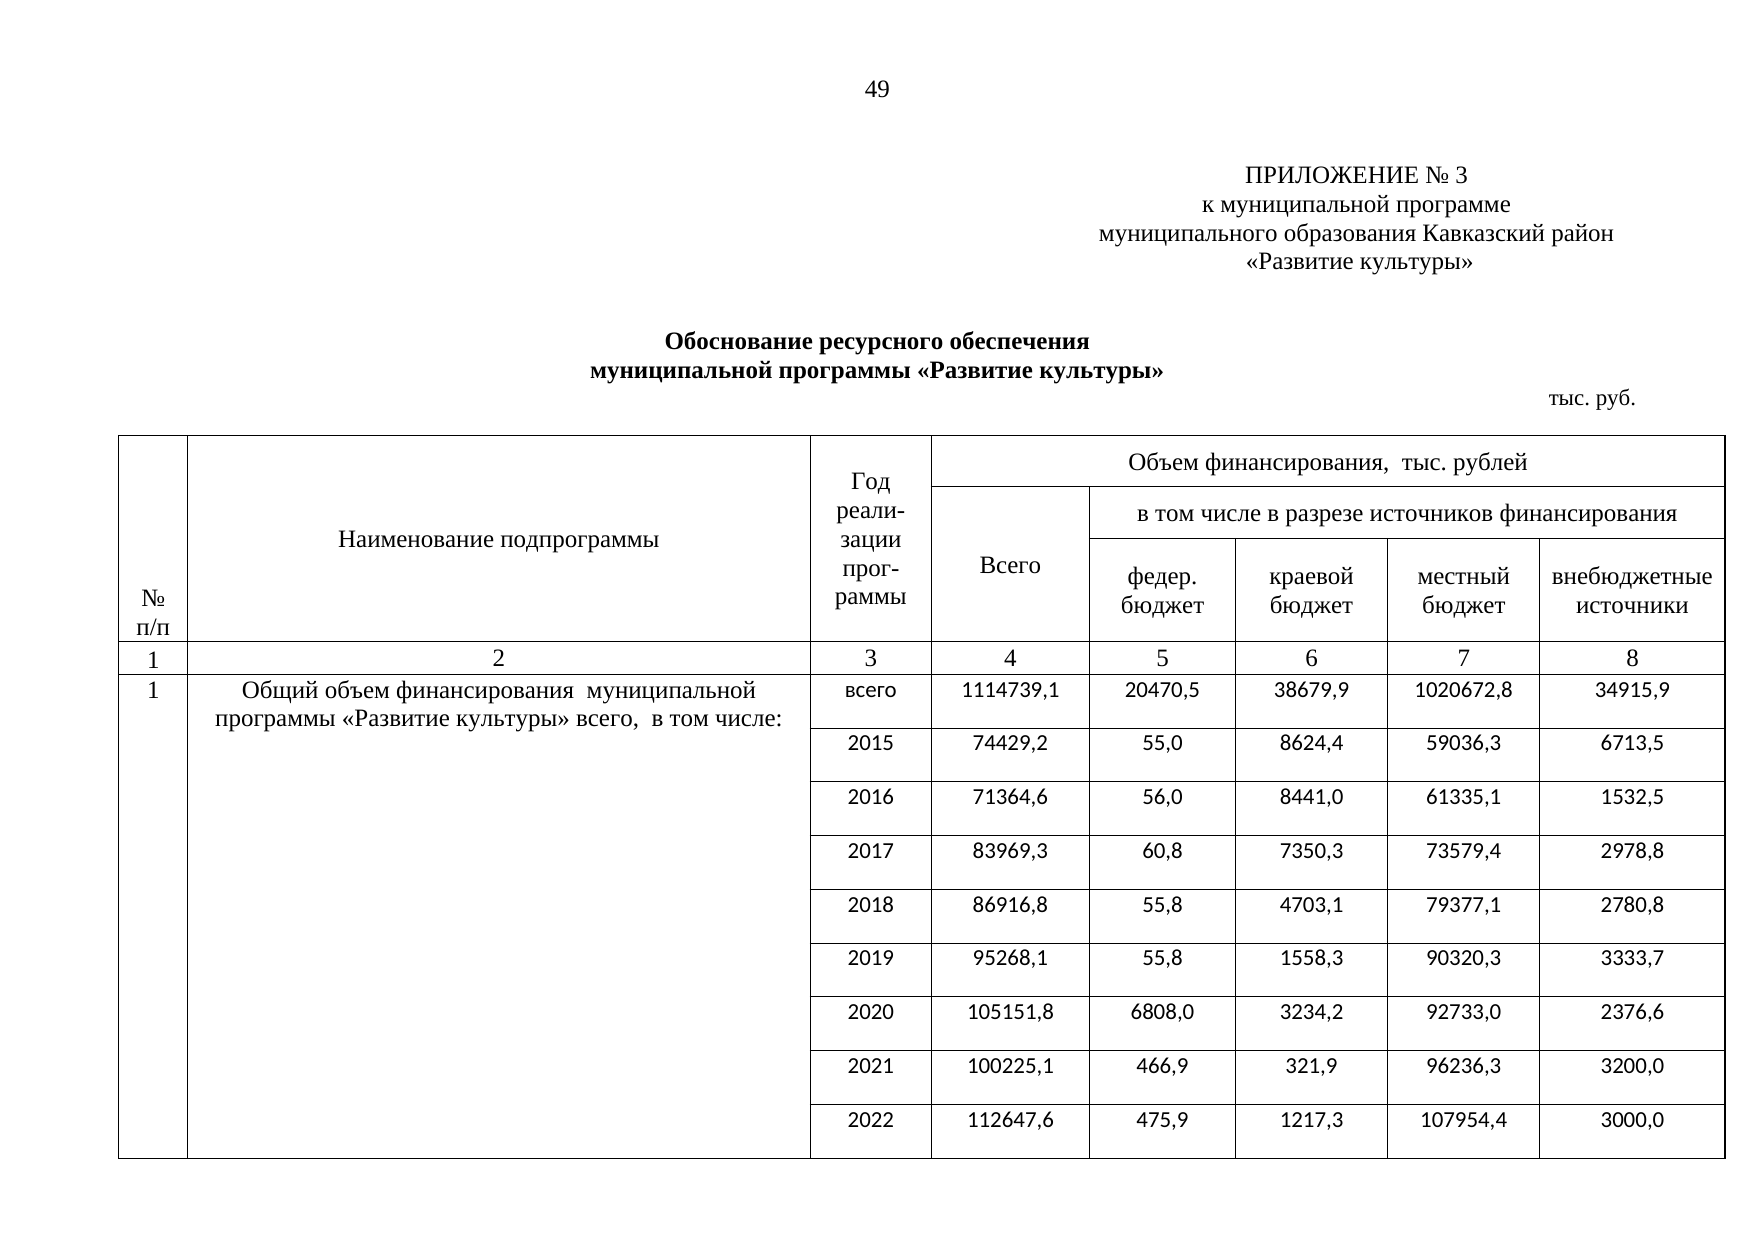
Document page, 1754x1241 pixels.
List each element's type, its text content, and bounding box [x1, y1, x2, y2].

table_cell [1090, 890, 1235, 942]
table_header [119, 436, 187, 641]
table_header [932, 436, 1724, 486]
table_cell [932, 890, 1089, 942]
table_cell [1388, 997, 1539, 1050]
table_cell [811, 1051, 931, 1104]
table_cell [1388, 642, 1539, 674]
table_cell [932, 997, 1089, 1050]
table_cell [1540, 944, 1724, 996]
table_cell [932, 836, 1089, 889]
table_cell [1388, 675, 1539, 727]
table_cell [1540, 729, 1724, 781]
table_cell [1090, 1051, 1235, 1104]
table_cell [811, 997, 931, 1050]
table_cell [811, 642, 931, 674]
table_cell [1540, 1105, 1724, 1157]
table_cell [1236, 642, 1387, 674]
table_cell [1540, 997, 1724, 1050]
text тыс. руб. [118, 384, 1636, 410]
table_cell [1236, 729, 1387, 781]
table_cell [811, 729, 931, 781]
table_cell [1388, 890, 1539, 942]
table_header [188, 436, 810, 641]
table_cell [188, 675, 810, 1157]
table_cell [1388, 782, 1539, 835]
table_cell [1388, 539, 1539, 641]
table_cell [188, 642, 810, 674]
text «Развитие культуры» [1077, 246, 1636, 275]
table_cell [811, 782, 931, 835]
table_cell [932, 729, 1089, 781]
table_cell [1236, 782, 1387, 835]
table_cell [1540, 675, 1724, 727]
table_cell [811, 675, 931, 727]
text муниципального образования Кавказский район [1077, 218, 1636, 246]
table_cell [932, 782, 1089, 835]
text ПРИЛОЖЕНИЕ № 3 [1077, 160, 1636, 189]
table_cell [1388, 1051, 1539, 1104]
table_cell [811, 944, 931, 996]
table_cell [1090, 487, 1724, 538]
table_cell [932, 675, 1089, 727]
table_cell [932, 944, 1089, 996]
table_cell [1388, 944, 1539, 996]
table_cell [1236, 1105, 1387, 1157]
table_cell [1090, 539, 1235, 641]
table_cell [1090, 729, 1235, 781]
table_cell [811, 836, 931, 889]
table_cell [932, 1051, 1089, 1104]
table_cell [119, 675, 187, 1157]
text Обоснование ресурсного обеспечения [118, 326, 1636, 355]
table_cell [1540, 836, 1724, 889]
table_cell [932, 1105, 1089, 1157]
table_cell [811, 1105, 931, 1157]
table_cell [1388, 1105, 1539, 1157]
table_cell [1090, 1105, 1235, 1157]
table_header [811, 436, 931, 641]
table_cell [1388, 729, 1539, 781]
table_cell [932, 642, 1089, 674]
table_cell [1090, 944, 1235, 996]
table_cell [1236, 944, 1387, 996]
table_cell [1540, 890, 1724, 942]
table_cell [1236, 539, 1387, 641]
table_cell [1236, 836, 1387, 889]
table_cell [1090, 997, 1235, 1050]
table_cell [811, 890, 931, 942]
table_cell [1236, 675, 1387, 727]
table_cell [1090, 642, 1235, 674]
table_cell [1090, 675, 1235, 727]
text муниципальной программы «Развитие культуры» [118, 355, 1636, 384]
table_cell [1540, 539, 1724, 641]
text к муниципальной программе [1077, 189, 1636, 218]
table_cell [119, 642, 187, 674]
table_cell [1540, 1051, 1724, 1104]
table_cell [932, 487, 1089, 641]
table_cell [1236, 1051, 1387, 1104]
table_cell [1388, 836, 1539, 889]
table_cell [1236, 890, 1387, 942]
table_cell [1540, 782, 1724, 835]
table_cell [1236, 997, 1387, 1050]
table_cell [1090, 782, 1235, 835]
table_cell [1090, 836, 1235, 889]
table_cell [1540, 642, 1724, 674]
